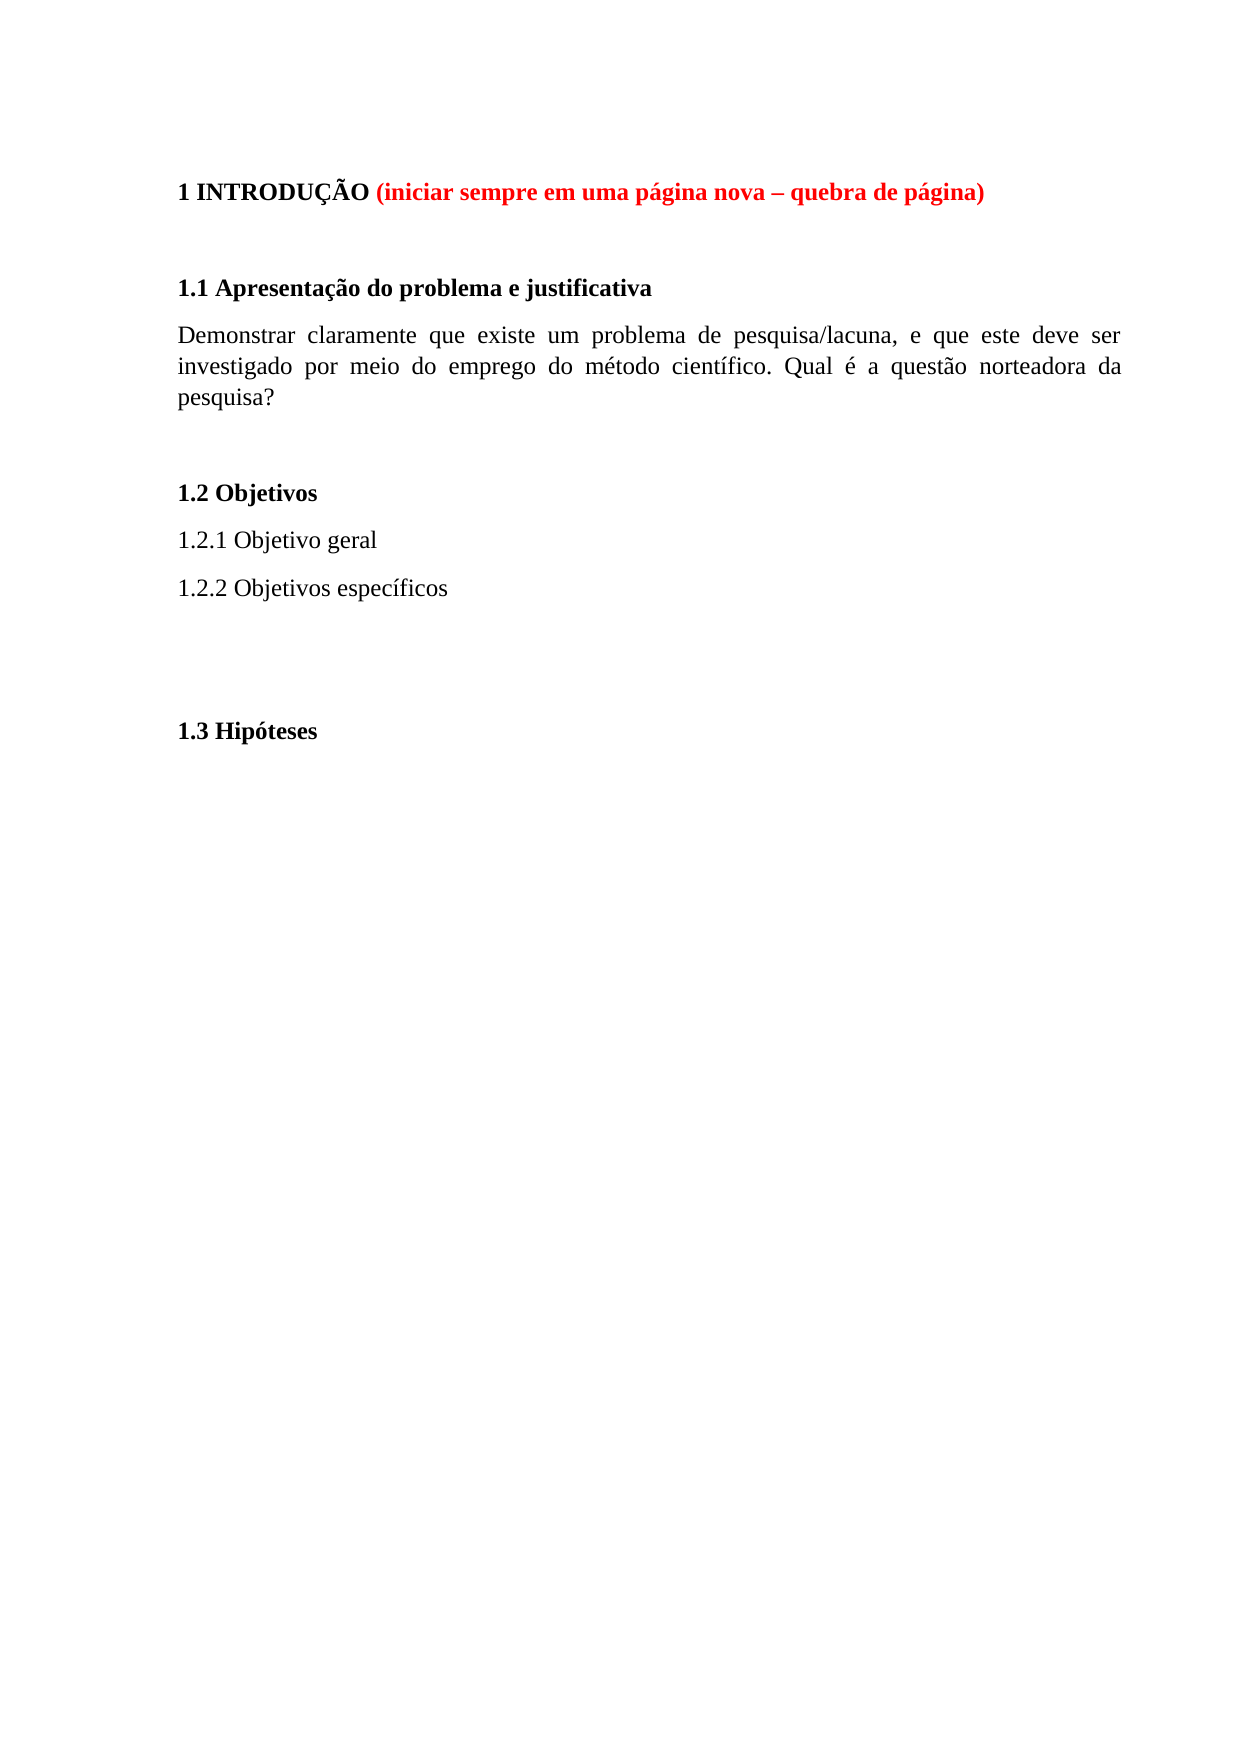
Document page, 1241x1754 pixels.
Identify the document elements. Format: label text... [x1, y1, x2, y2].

text 1.3 Hipóteses [177, 716, 1122, 745]
text 1 INTRODUÇÃO (iniciar sempre em uma página nova – quebra de página) [177, 177, 1122, 206]
text 1.2.2 Objetivos específicos [177, 573, 1122, 602]
text 1.1 Apresentação do problema e justificativa [177, 273, 1122, 301]
text 1.2 Objetivos [177, 478, 1122, 507]
text 1.2.1 Objetivo geral [177, 526, 1122, 554]
text Demonstrar claramente que existe um problema de pesquisa/lacuna, e que este deve ser investigado por meio do emprego do método científico. Qual é a questão norteadora da pesquisa? [177, 320, 1122, 411]
